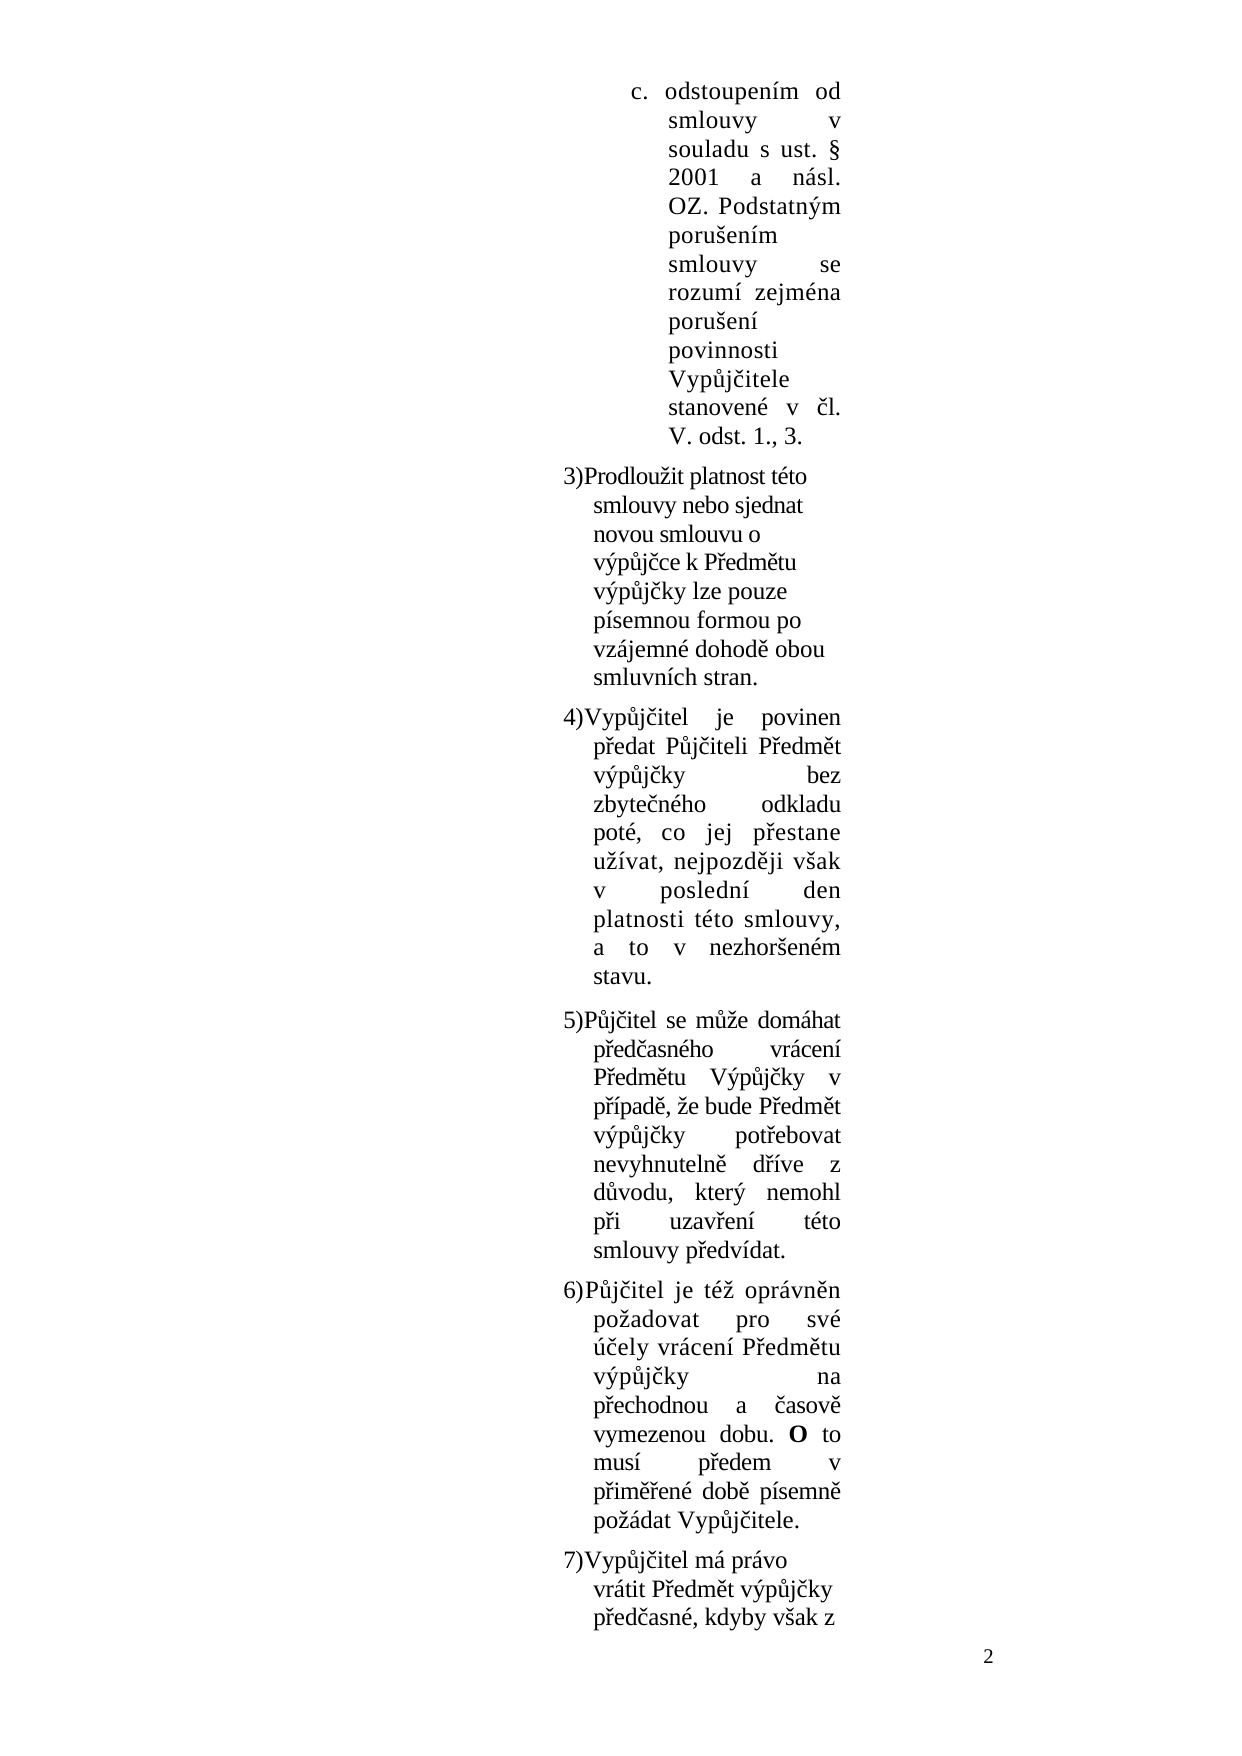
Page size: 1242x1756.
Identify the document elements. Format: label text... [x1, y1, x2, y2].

list Půjčitel se může domáhat předčasného vrácení Předmětu Výpůjčky v případě, že bude Předmět výpůjčky potřebovat nevyhnutelně dříve z důvodu, který nemohl při uzavření této smlouvy předvídat. [563, 1005, 841, 1264]
list Vypůjčitel je povinen předat Půjčiteli Předmět výpůjčky bez zbytečného odkladu poté, co jej přestane užívat, nejpozději však v poslední den platnosti této smlouvy, a to v nezhoršeném stavu. [563, 702, 841, 990]
list Prodloužit platnost této smlouvy nebo sjednat novou smlouvu o výpůjčce k Předmětu výpůjčky lze pouze písemnou formou po vzájemné dohodě obou smluvních stran. [563, 461, 841, 691]
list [563, 1545, 841, 1631]
text c. odstoupením od smlouvy v souladu s ust. § 2001 a násl. OZ. Podstatným porušením smlouvy se rozumí zejména porušení povinnosti Vypůjčitele stanovené v čl. V. odst. 1., 3. [631, 76, 841, 450]
list Půjčitel je též oprávněn požadovat pro své účely vrácení Předmětu výpůjčky na přechodnou a časově vymezenou dobu. O to musí předem v přiměřené době písemně požádat Vypůjčitele. [563, 1275, 841, 1534]
